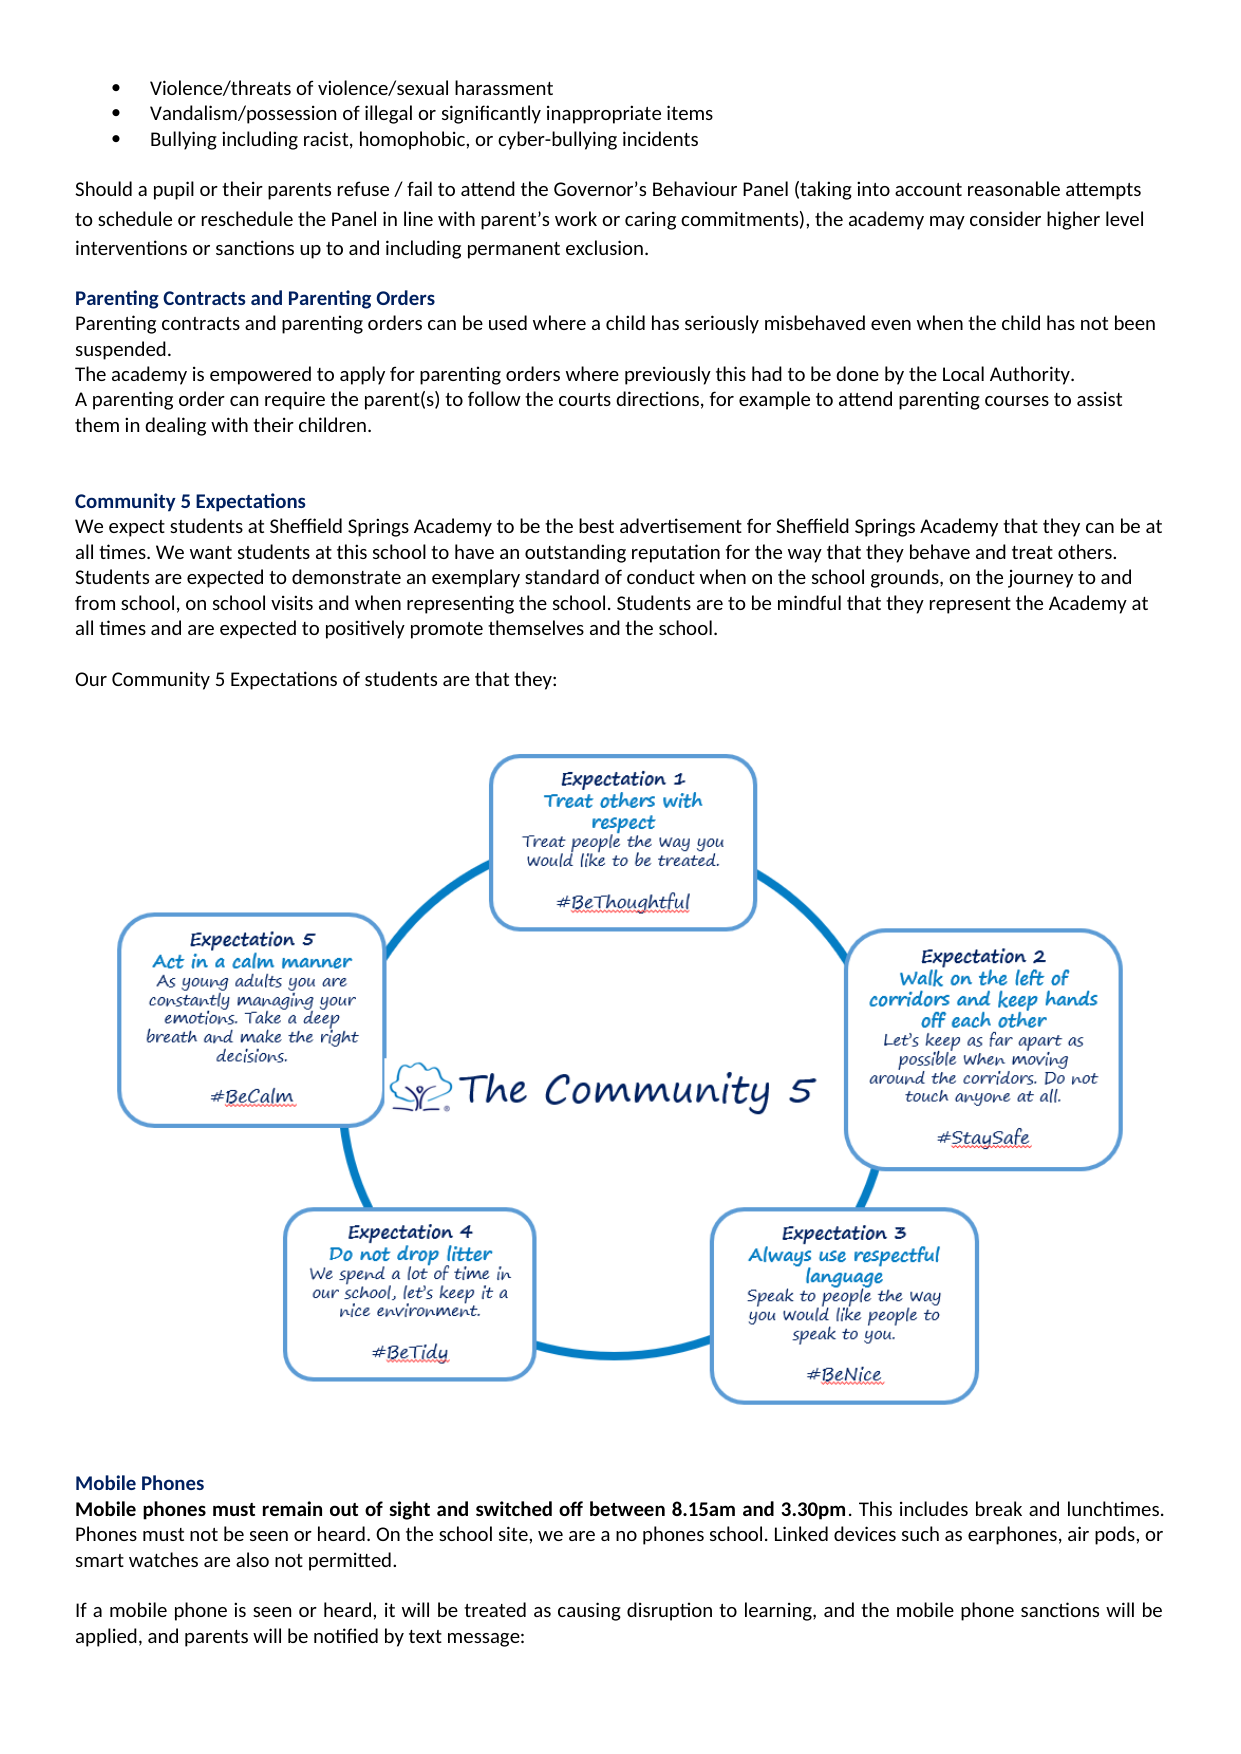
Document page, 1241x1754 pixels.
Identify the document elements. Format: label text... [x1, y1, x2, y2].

text Mobile Phones [75, 1471, 1165, 1496]
text Parenting contracts and parenting orders can be used where a child has seriously misbehaved even when the child has not been suspended. [75, 310, 1165, 361]
text Community 5 Expectations [75, 488, 1165, 514]
text A parenting order can require the parent(s) to follow the courts directions, for example to attend parenting courses to assist them in dealing with their children. [75, 387, 1165, 437]
list Vandalism/possession of illegal or significantly inappropriate items [112, 100, 1165, 126]
text Our Community 5 Expectations of students are that they: [75, 666, 1165, 692]
text The academy is empowered to apply for parenting orders where previously this had to be done by the Local Authority. [75, 361, 1165, 387]
text Mobile phones must remain out of sight and switched off between 8.15am and 3.30pm. This includes break and lunchtimes. Phones must not be seen or heard. On the school site, we are a no phones school. Linked devices such as earphones, air pods, or smart watches are also not permitted. [75, 1496, 1165, 1572]
picture [96, 717, 1145, 1446]
text Parenting Contracts and Parenting Orders [75, 285, 1165, 310]
list Bullying including racist, homophobic, or cyber-bullying incidents [112, 126, 1165, 151]
text Should a pupil or their parents refuse / fail to attend the Governor’s Behaviour Panel (taking into account reasonable attempts to schedule or reschedule the Panel in line with parent’s work or caring commitments), the academy may consider higher level interventions or sanctions up to and including permanent exclusion. [75, 177, 1165, 260]
text We expect students at Sheffield Springs Academy to be the best advertisement for Sheffield Springs Academy that they can be at all times. We want students at this school to have an outstanding reputation for the way that they behave and treat others. Students are expected to demonstrate an exemplary standard of conduct when on the school grounds, on the journey to and from school, on school visits and when representing the school. Students are to be mindful that they represent the Academy at all times and are expected to positively promote themselves and the school. [75, 514, 1165, 641]
text If a mobile phone is seen or heard, it will be treated as causing disruption to learning, and the mobile phone sanctions will be applied, and parents will be notified by text message: [75, 1598, 1165, 1648]
list Violence/threats of violence/sexual harassment [112, 75, 1165, 100]
